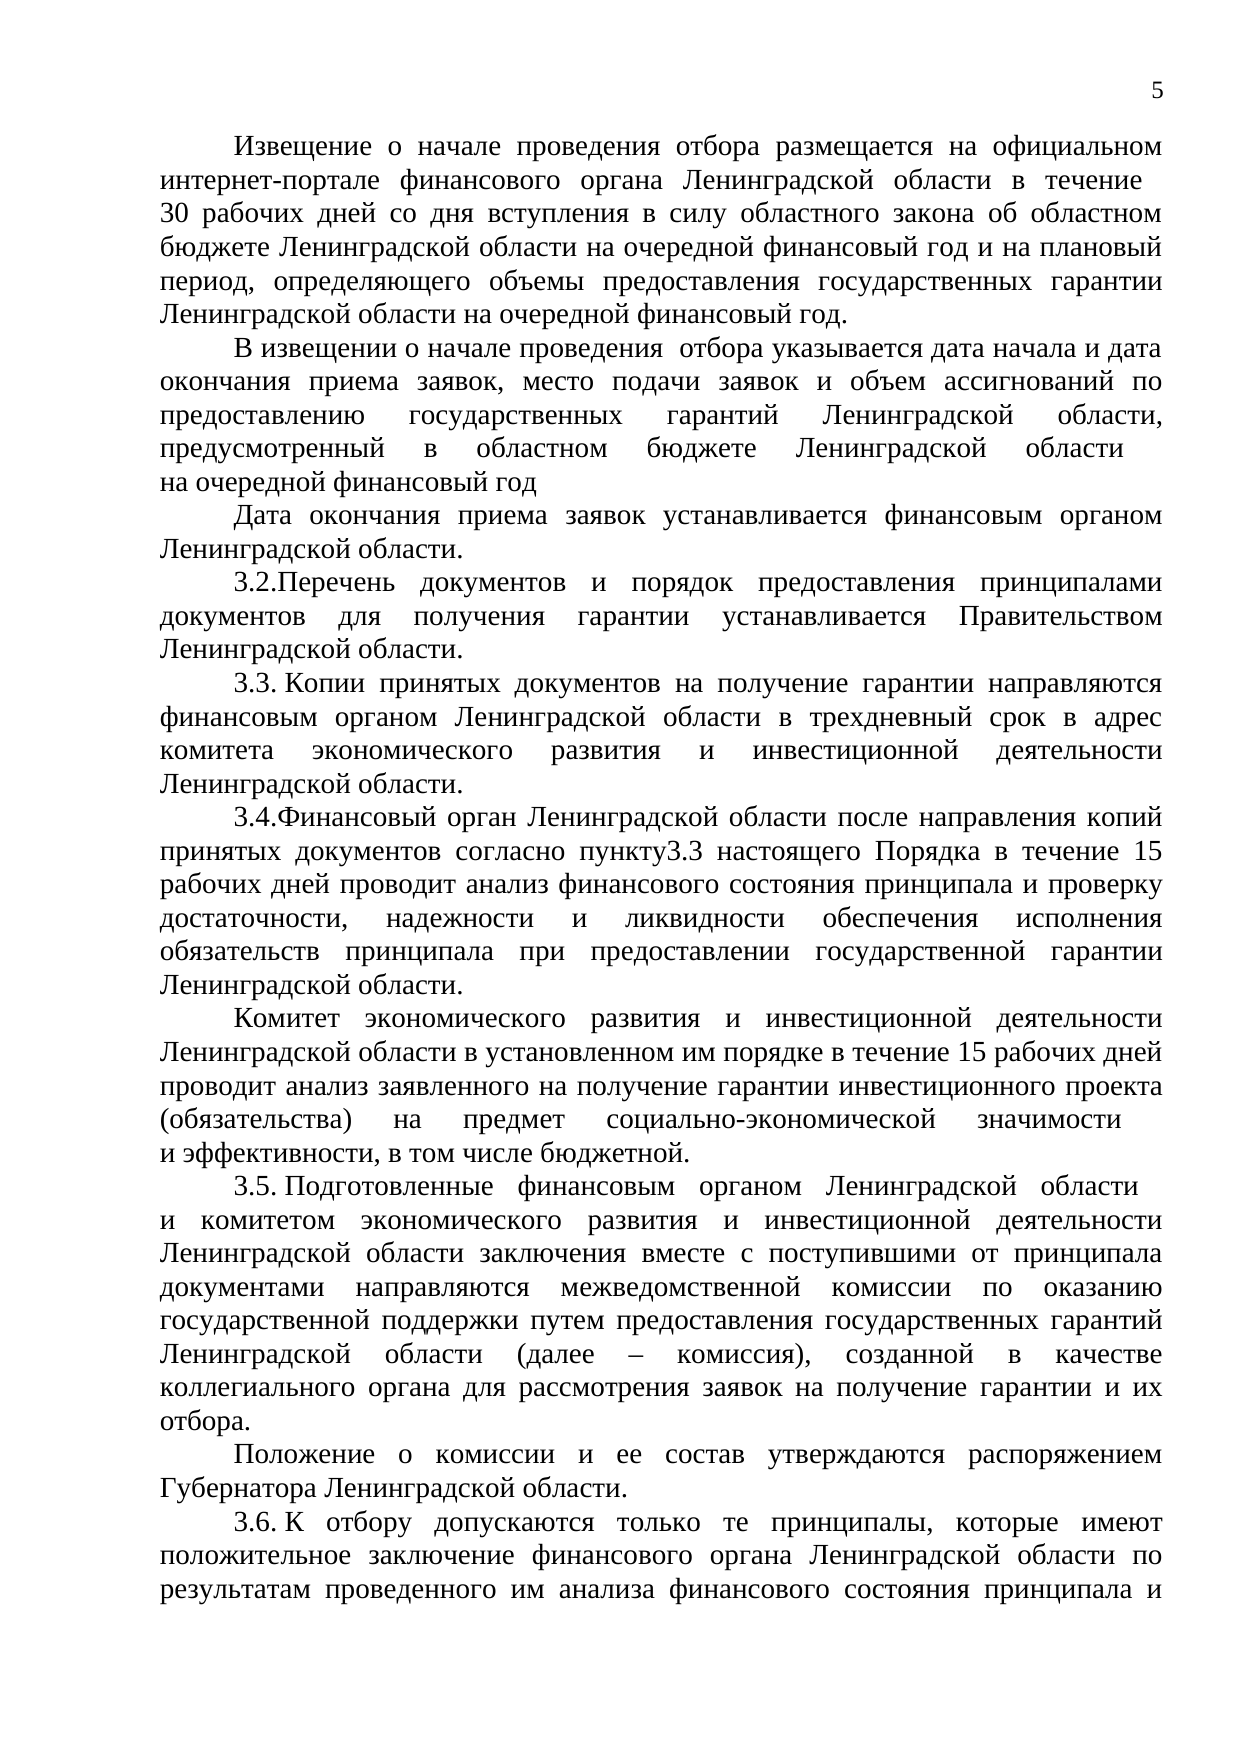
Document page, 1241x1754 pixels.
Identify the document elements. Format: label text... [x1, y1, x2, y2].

text В извещении о начале проведения отбора указывается дата начала и дата окончания приема заявок, место подачи заявок и объем ассигнований по предоставлению государственных гарантий Ленинградской области, предусмотренный в областном бюджете Ленинградской области на очередной финансовый год [159, 330, 1163, 497]
text Положение о комиссии и ее состав утверждаются распоряжением Губернатора Ленинградской области. [159, 1437, 1163, 1504]
text Дата окончания приема заявок устанавливается финансовым органом Ленинградской области. [159, 497, 1163, 564]
text Извещение о начале проведения отбора размещается на официальном интернет-портале финансового органа Ленинградской области в течение 30 рабочих дней со дня вступления в силу областного закона об областном бюджете Ленинградской области на очередной финансовый год и на плановый период, определяющего объемы предоставления государственных гарантии Ленинградской области на очередной финансовый год. [159, 128, 1163, 330]
text Комитет экономического развития и инвестиционной деятельности Ленинградской области в установленном им порядке в течение 15 рабочих дней проводит анализ заявленного на получение гарантии инвестиционного проекта (обязательства) на предмет социально-экономической значимости и эффективности, в том числе бюджетной. [159, 1001, 1163, 1168]
text 3.2.Перечень документов и порядок предоставления принципалами документов для получения гарантии устанавливается Правительством Ленинградской области. [159, 564, 1163, 665]
text 3.3. Копии принятых документов на получение гарантии направляются финансовым органом Ленинградской области в трехдневный срок в адрес комитета экономического развития и инвестиционной деятельности Ленинградской области. [159, 665, 1163, 799]
text 3.5. Подготовленные финансовым органом Ленинградской области и комитетом экономического развития и инвестиционной деятельности Ленинградской области заключения вместе с поступившими от принципала документами направляются межведомственной комиссии по оказанию государственной поддержки путем предоставления государственных гарантий Ленинградской области (далее – комиссия), созданной в качестве коллегиального органа для рассмотрения заявок на получение гарантии и их отбора. [159, 1168, 1163, 1437]
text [159, 1504, 1163, 1604]
text 3.4.Финансовый орган Ленинградской области после направления копий принятых документов согласно пункту3.3 настоящего Порядка в течение 15 рабочих дней проводит анализ финансового состояния принципала и проверку достаточности, надежности и ликвидности обеспечения исполнения обязательств принципала при предоставлении государственной гарантии Ленинградской области. [159, 799, 1163, 1001]
